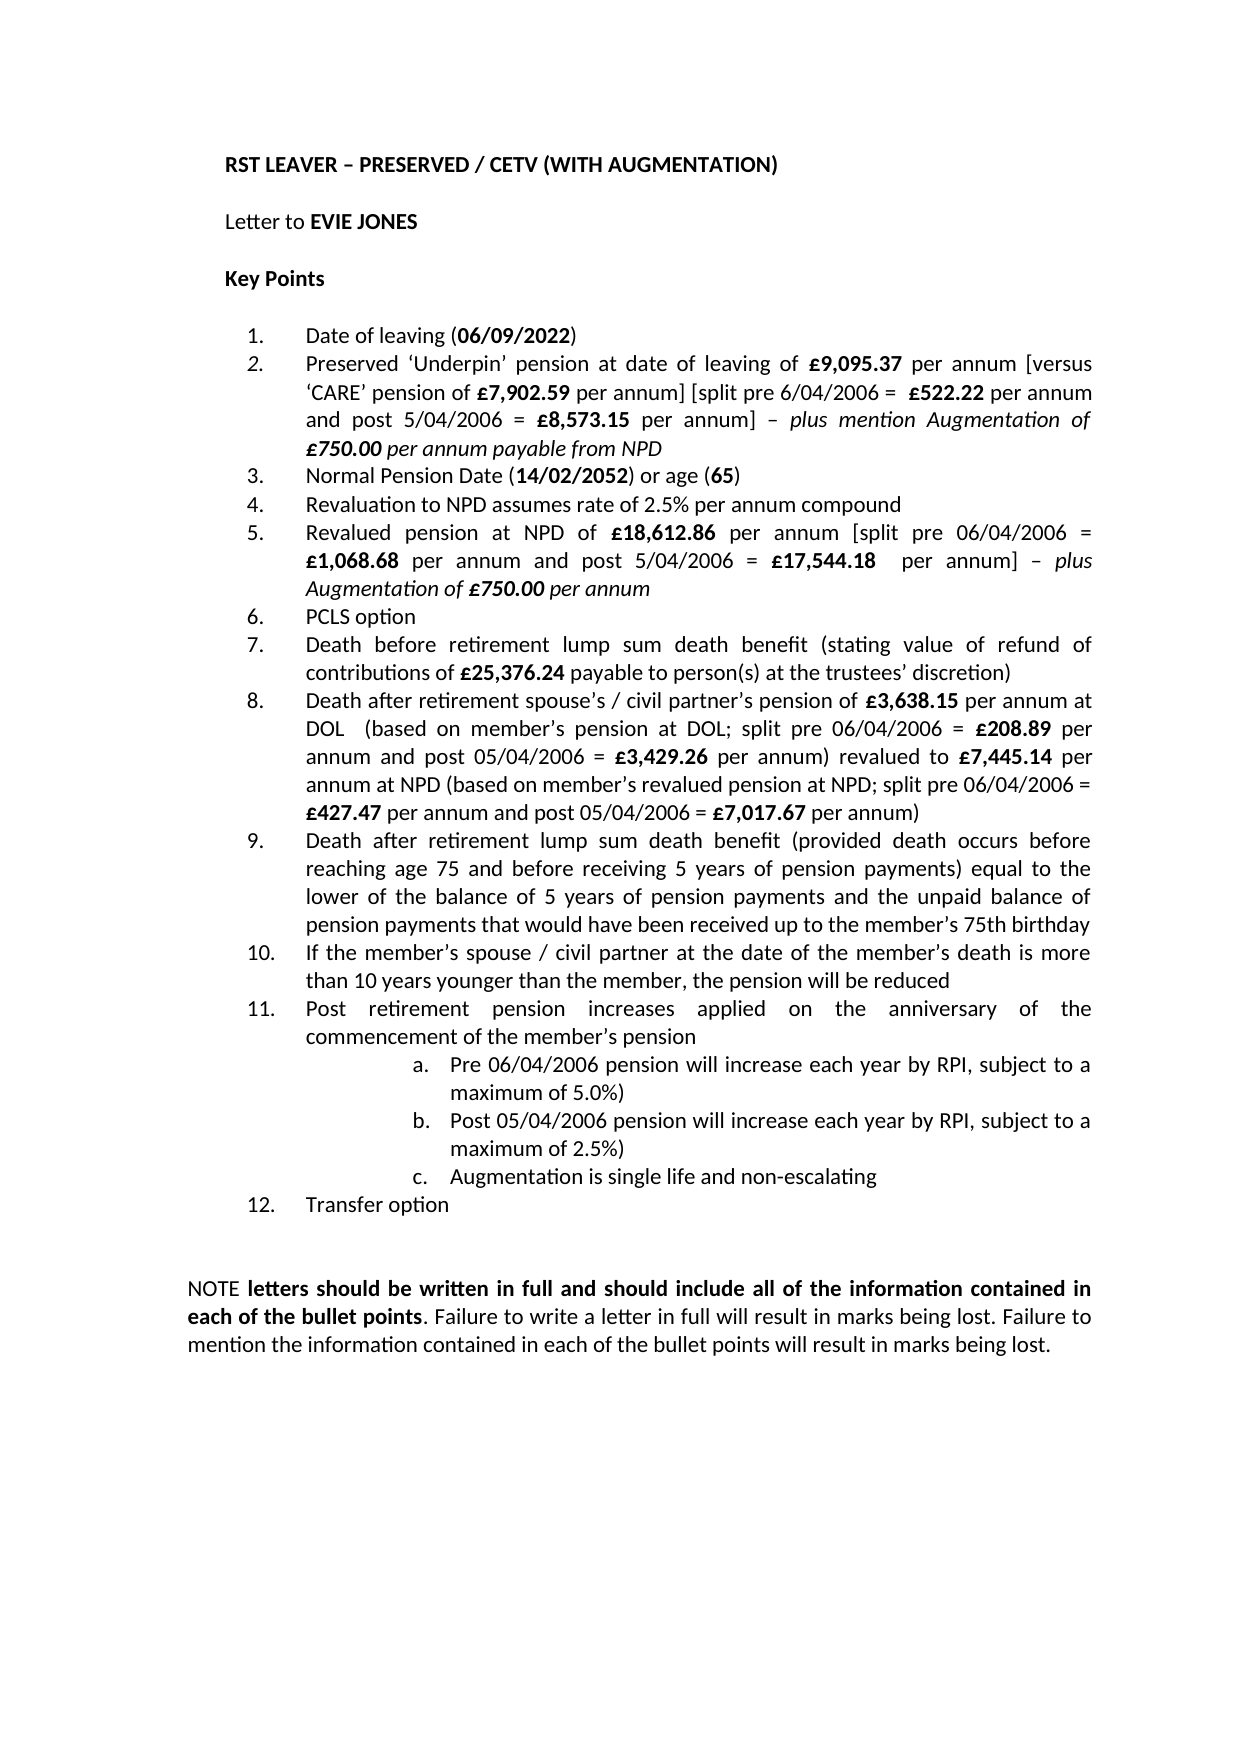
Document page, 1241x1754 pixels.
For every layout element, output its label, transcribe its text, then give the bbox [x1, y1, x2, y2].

list Post retirement pension increases applied on the anniversary of the commencement of the member’s pension [247, 994, 1093, 1050]
list Post 05/04/2006 pension will increase each year by RPI, subject to a maximum of 2.5%) [412, 1106, 1093, 1162]
list Death before retirement lump sum death benefit (stating value of refund of contributions of £25,376.24 payable to person(s) at the trustees’ discretion) [247, 630, 1093, 686]
list Preserved ‘Underpin’ pension at date of leaving of £9,095.37 per annum [versus ‘CARE’ pension of £7,902.59 per annum] [split pre 6/04/2006 = £522.22 per annum and post 5/04/2006 = £8,573.15 per annum] – plus mention Augmentation of £750.00 per annum payable from NPD [247, 349, 1093, 462]
list Revaluation to NPD assumes rate of 2.5% per annum compound [247, 490, 1093, 518]
list Pre 06/04/2006 pension will increase each year by RPI, subject to a maximum of 5.0%) [412, 1050, 1093, 1106]
list PCLS option [247, 602, 1093, 630]
list Augmentation is single life and non-escalating [412, 1162, 1093, 1190]
list Death after retirement spouse’s / civil partner’s pension of £3,638.15 per annum at DOL (based on member’s pension at DOL; split pre 06/04/2006 = £208.89 per annum and post 05/04/2006 = £3,429.26 per annum) revalued to £7,445.14 per annum at NPD (based on member’s revalued pension at NPD; split pre 06/04/2006 = £427.47 per annum and post 05/04/2006 = £7,017.67 per annum) [247, 686, 1093, 826]
list If the member’s spouse / civil partner at the date of the member’s death is more than 10 years younger than the member, the pension will be reduced [247, 938, 1093, 994]
list Revalued pension at NPD of £18,612.86 per annum [split pre 06/04/2006 = £1,068.68 per annum and post 5/04/2006 = £17,544.18 per annum] – plus Augmentation of £750.00 per annum [247, 518, 1093, 602]
list Date of leaving (06/09/2022) [247, 322, 1093, 349]
list Normal Pension Date (14/02/2052) or age (65) [247, 462, 1093, 490]
list Death after retirement lump sum death benefit (provided death occurs before reaching age 75 and before receiving 5 years of pension payments) equal to the lower of the balance of 5 years of pension payments and the unpaid balance of pension payments that would have been received up to the member’s 75th birthday [247, 826, 1093, 938]
text Letter to EVIE JONES [225, 207, 1093, 235]
list Transfer option [247, 1190, 1093, 1218]
text NOTE letters should be written in full and should include all of the information contained in each of the bullet points. Failure to write a letter in full will result in marks being lost. Failure to mention the information contained in each of the bullet points will result in marks being lost. [187, 1274, 1093, 1358]
text Key Points [225, 264, 1093, 292]
text RST LEAVER – PRESERVED / CETV (WITH AUGMENTATION) [225, 150, 1093, 178]
